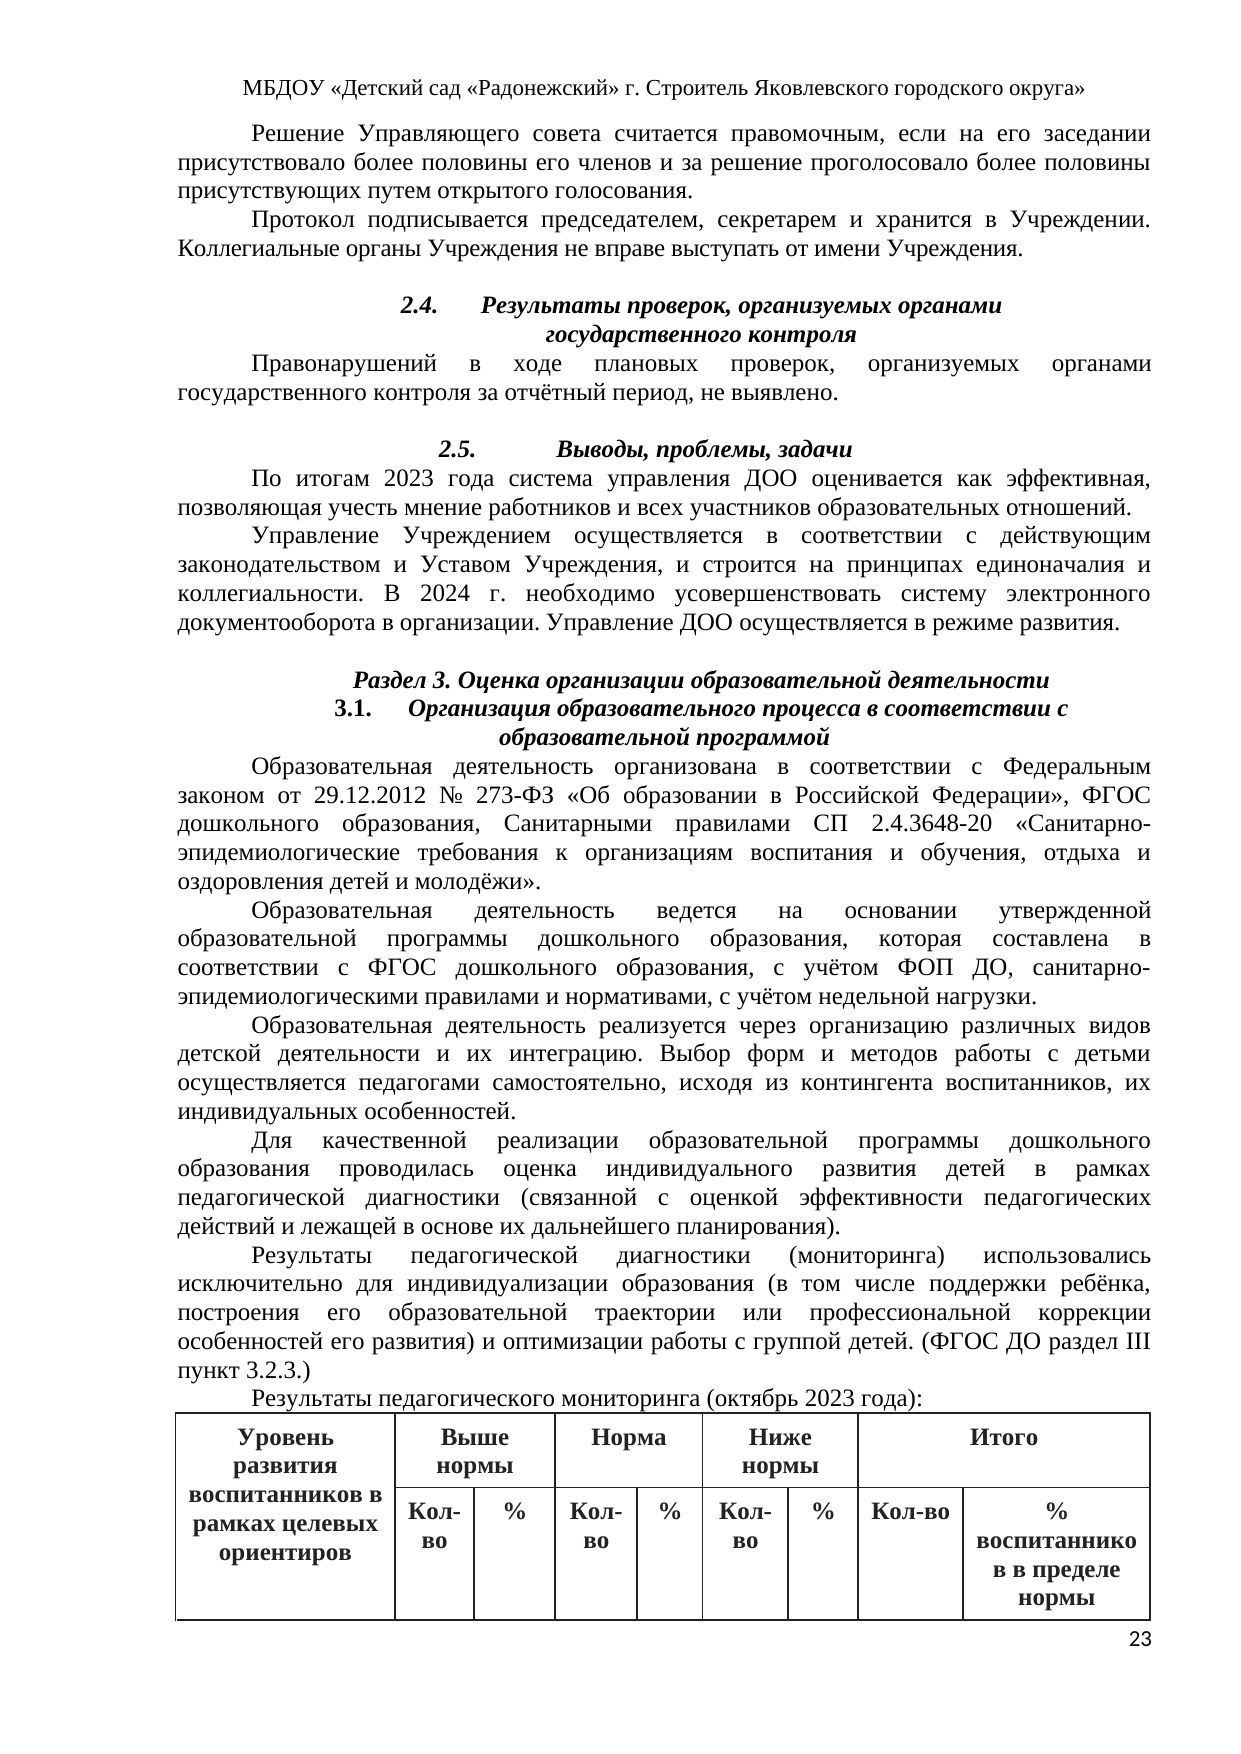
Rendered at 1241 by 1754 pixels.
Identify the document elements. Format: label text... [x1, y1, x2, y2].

table_header Уровень развития воспитанников в рамках целевых ориентиров [176, 1414, 394, 1619]
text По итогам 2023 года система управления ДОО оценивается как эффективная, позволяющая учесть мнение работников и всех участников образовательных отношений. [177, 463, 1152, 521]
table_header Ниже нормы [703, 1414, 857, 1487]
text Управление Учреждением осуществляется в соответствии с действующим законодательством и Уставом Учреждения, и строится на принципах единоначалия и коллегиальности. В 2024 г. необходимо усовершенствовать систему электронного документооборота в организации. Управление ДОО осуществляется в режиме развития. [177, 521, 1152, 636]
list Организация образовательного процесса в соответствии с образовательной программой [177, 693, 1152, 751]
list Выводы, проблемы, задачи [140, 434, 1152, 463]
table_cell % [638, 1488, 702, 1619]
text Протокол подписывается председателем, секретарем и хранится в Учреждении. Коллегиальные органы Учреждения не вправе выступать от имени Учреждения. [177, 204, 1152, 262]
table_header Норма [556, 1414, 702, 1487]
text Образовательная деятельность реализуется через организацию различных видов детской деятельности и их интеграцию. Выбор форм и методов работы с детьми осуществляется педагогами самостоятельно, исходя из контингента воспитанников, их индивидуальных особенностей. [177, 1010, 1152, 1125]
table_header Итого [859, 1414, 1149, 1487]
table_cell Кол-во [556, 1488, 636, 1619]
list государственного контроля [251, 319, 1152, 348]
text Раздел 3. Оценка организации образовательной деятельности [177, 665, 1152, 693]
text Результаты педагогического мониторинга (октябрь 2023 года): [177, 1383, 1152, 1412]
text Образовательная деятельность организована в соответствии с Федеральным законом от 29.12.2012 № 273-ФЗ «Об образовании в Российской Федерации», ФГОС дошкольного образования, Санитарными правилами СП 2.4.3648-20 «Санитарно-эпидемиологические требования к организациям воспитания и обучения, отдыха и оздоровления детей и молодёжи». [177, 751, 1152, 895]
table_cell % воспитанников в пределе нормы [964, 1488, 1149, 1619]
text Правонарушений в ходе плановых проверок, организуемых органами государственного контроля за отчётный период, не выявлено. [177, 348, 1152, 406]
table_header Выше нормы [396, 1414, 554, 1487]
table_cell Кол-во [703, 1488, 787, 1619]
text Образовательная деятельность ведется на основании утвержденной образовательной программы дошкольного образования, которая составлена в соответствии с ФГОС дошкольного образования, с учётом ФОП ДО, санитарно-эпидемиологическими правилами и нормативами, с учётом недельной нагрузки. [177, 895, 1152, 1010]
table_cell Кол-во [396, 1488, 473, 1619]
table_cell % [475, 1488, 554, 1619]
text Результаты педагогической диагностики (мониторинга) использовались исключительно для индивидуализации образования (в том числе поддержки ребёнка, построения его образовательной траектории или профессиональной коррекции особенностей его развития) и оптимизации работы с группой детей. (ФГОС ДО раздел III пункт 3.2.3.) [177, 1240, 1152, 1383]
text Решение Управляющего совета считается правомочным, если на его заседании присутствовало более половины его членов и за решение проголосовало более половины присутствующих путем открытого голосования. [177, 118, 1152, 204]
list Результаты проверок, организуемых органами [177, 291, 1152, 319]
table_cell Кол-во [859, 1488, 962, 1619]
text Для качественной реализации образовательной программы дошкольного образования проводилась оценка индивидуального развития детей в рамках педагогической диагностики (связанной с оценкой эффективности педагогических действий и лежащей в основе их дальнейшего планирования). [177, 1125, 1152, 1240]
table_cell % [789, 1488, 857, 1619]
